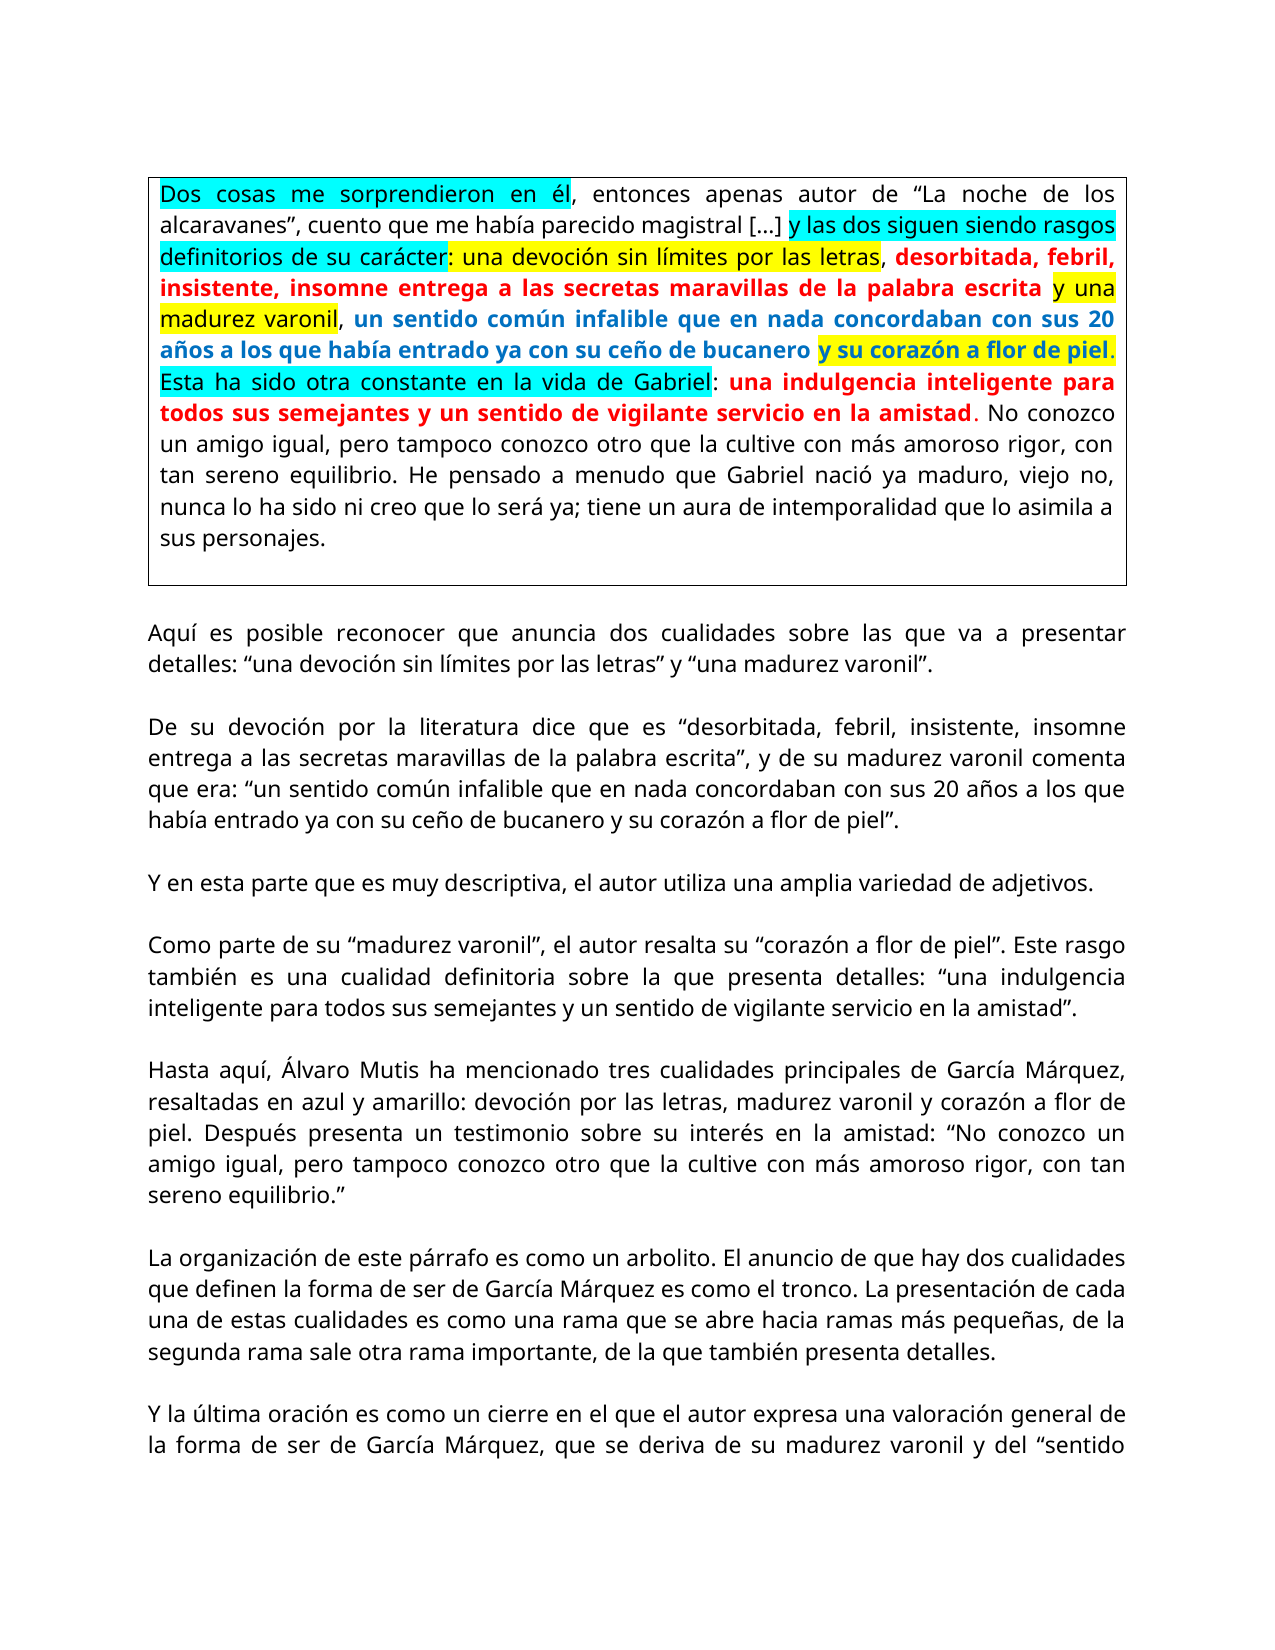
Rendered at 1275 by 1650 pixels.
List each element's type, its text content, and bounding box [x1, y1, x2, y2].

text De su devoción por la literatura dice que es “desorbitada, febril, insistente, insomne entrega a las secretas maravillas de la palabra escrita”, y de su madurez varonil comenta que era: “un sentido común infalible que en nada concordaban con sus 20 años a los que había entrado ya con su ceño de bucanero y su corazón a flor de piel”. [148, 711, 1127, 836]
table_header Dos cosas me sorprendieron en él, entonces apenas autor de “La noche de los alcaravanes”, cuento que me había parecido magistral […] y las dos siguen siendo rasgos definitorios de su carácter: una devoción sin límites por las letras, desorbitada, febril, insistente, insomne entrega a las secretas maravillas de la palabra escrita y una madurez varonil, un sentido común infalible que en nada concordaban con sus 20 años a los que había entrado ya con su ceño de bucanero y su corazón a flor de piel. Esta ha sido otra constante en la vida de Gabriel: una indulgencia inteligente para todos sus semejantes y un sentido de vigilante servicio en la amistad. No conozco un amigo igual, pero tampoco conozco otro que la cultive con más amoroso rigor, con tan sereno equilibrio. He pensado a menudo que Gabriel nació ya maduro, viejo no, nunca lo ha sido ni creo que lo será ya; tiene un aura de intemporalidad que lo asimila a sus personajes. [149, 178, 1126, 584]
text La organización de este párrafo es como un arbolito. El anuncio de que hay dos cualidades que definen la forma de ser de García Márquez es como el tronco. La presentación de cada una de estas cualidades es como una rama que se abre hacia ramas más pequeñas, de la segunda rama sale otra rama importante, de la que también presenta detalles. [148, 1242, 1127, 1367]
text Y en esta parte que es muy descriptiva, el autor utiliza una amplia variedad de adjetivos. [148, 867, 1127, 898]
text Hasta aquí, Álvaro Mutis ha mencionado tres cualidades principales de García Márquez, resaltadas en azul y amarillo: devoción por las letras, madurez varonil y corazón a flor de piel. Después presenta un testimonio sobre su interés en la amistad: “No conozco un amigo igual, pero tampoco conozco otro que la cultive con más amoroso rigor, con tan sereno equilibrio.” [148, 1054, 1127, 1211]
text Como parte de su “madurez varonil”, el autor resalta su “corazón a flor de piel”. Este rasgo también es una cualidad definitoria sobre la que presenta detalles: “una indulgencia inteligente para todos sus semejantes y un sentido de vigilante servicio en la amistad”. [148, 929, 1127, 1023]
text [148, 1398, 1127, 1461]
text Aquí es posible reconocer que anuncia dos cualidades sobre las que va a presentar detalles: “una devoción sin límites por las letras” y “una madurez varonil”. [148, 617, 1127, 679]
